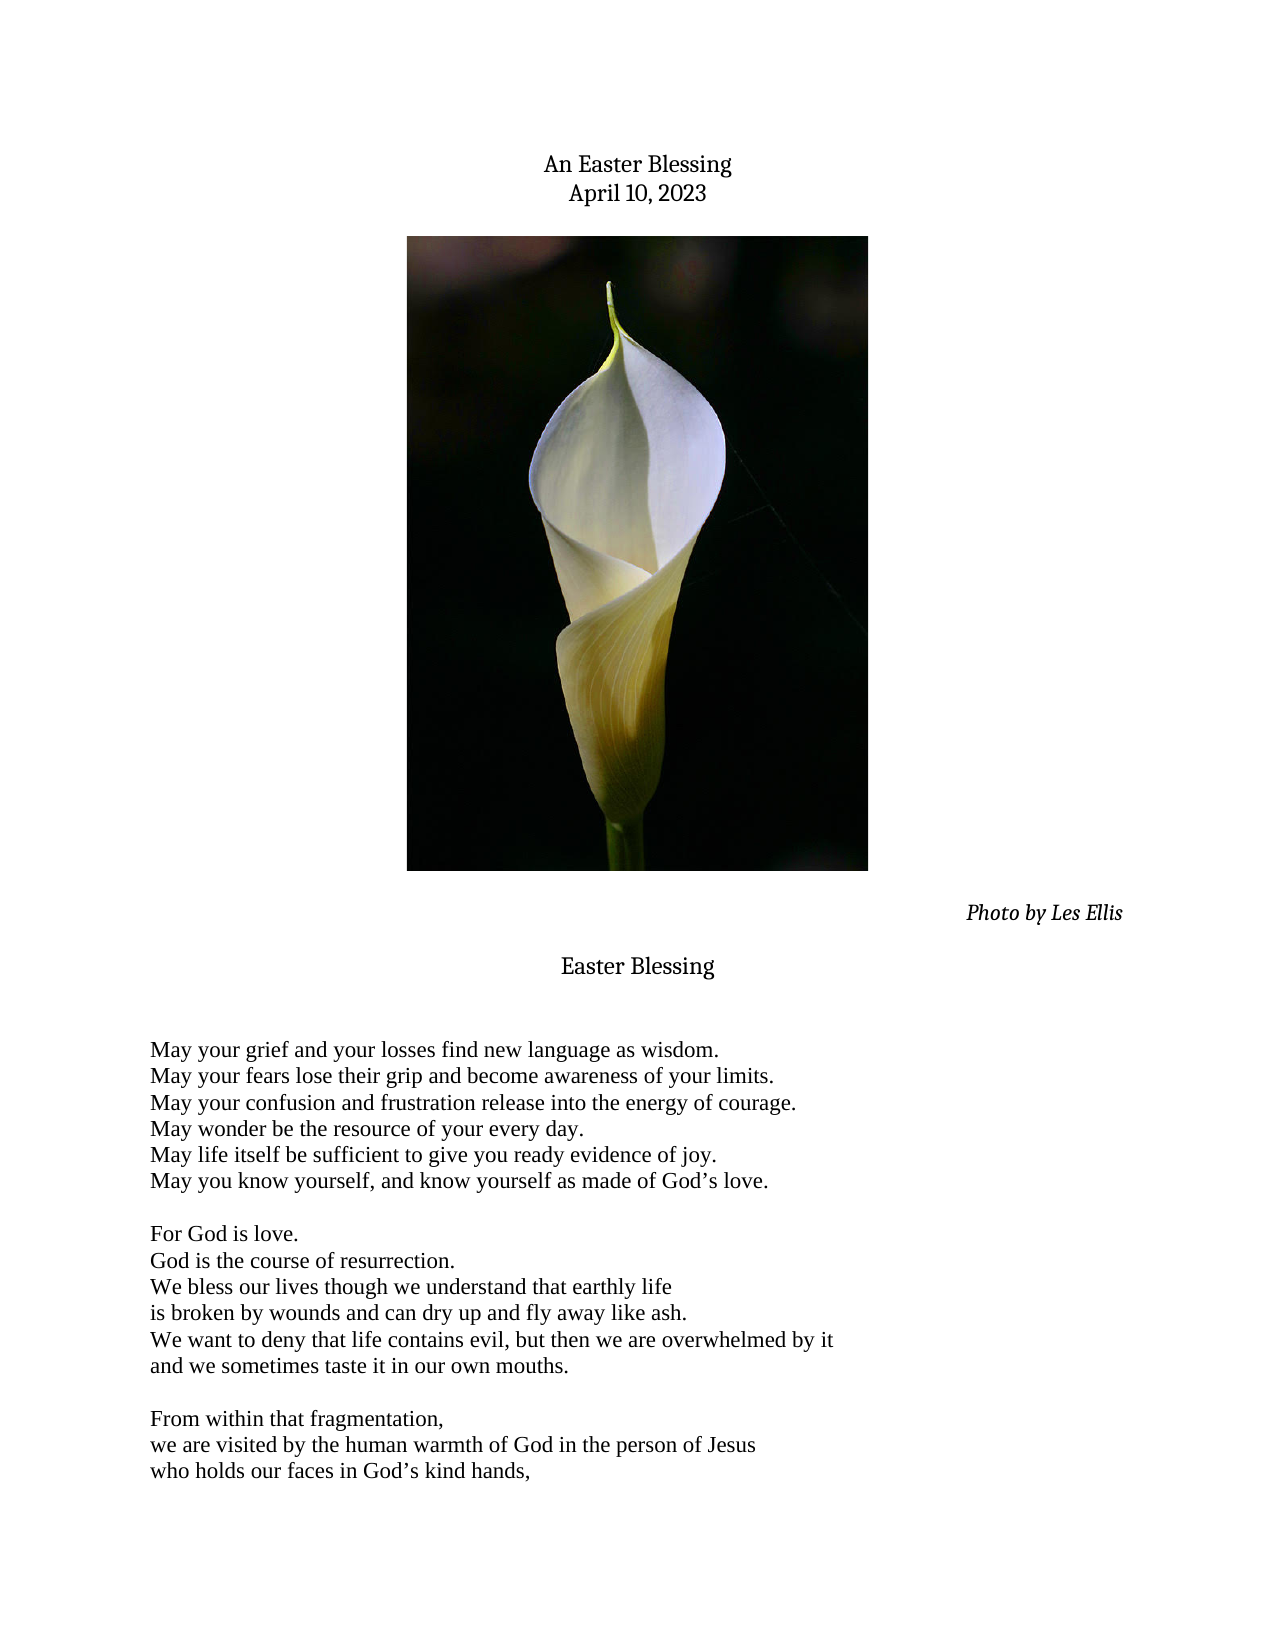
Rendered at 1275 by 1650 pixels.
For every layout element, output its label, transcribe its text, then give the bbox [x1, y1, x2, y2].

text We bless our lives though we understand that earthly life [150, 1273, 1125, 1299]
text who holds our faces in God’s kind hands, [150, 1457, 1125, 1484]
text May you know yourself, and know yourself as made of God’s love. [150, 1168, 1125, 1194]
text An Easter Blessing [150, 150, 1125, 179]
text May wonder be the resource of your every day. [150, 1115, 1125, 1141]
text From within that fragmentation, [150, 1405, 1125, 1431]
text May life itself be sufficient to give you ready evidence of joy. [150, 1141, 1125, 1168]
text Easter Blessing [150, 952, 1125, 981]
text Photo by Les Ellis [150, 899, 1125, 926]
text is broken by wounds and can dry up and fly away like ash. [150, 1299, 1125, 1326]
text May your fears lose their grip and become awareness of your limits. [150, 1062, 1125, 1088]
picture [406, 236, 869, 871]
text we are visited by the human warmth of God in the person of Jesus [150, 1431, 1125, 1457]
text and we sometimes taste it in our own mouths. [150, 1352, 1125, 1378]
text For God is love. [150, 1220, 1125, 1247]
text May your confusion and frustration release into the energy of courage. [150, 1088, 1125, 1115]
text April 10, 2023 [150, 179, 1125, 207]
text May your grief and your losses find new language as wisdom. [150, 1036, 1125, 1062]
text God is the course of resurrection. [150, 1247, 1125, 1273]
text We want to deny that life contains evil, but then we are overwhelmed by it [150, 1326, 1125, 1352]
